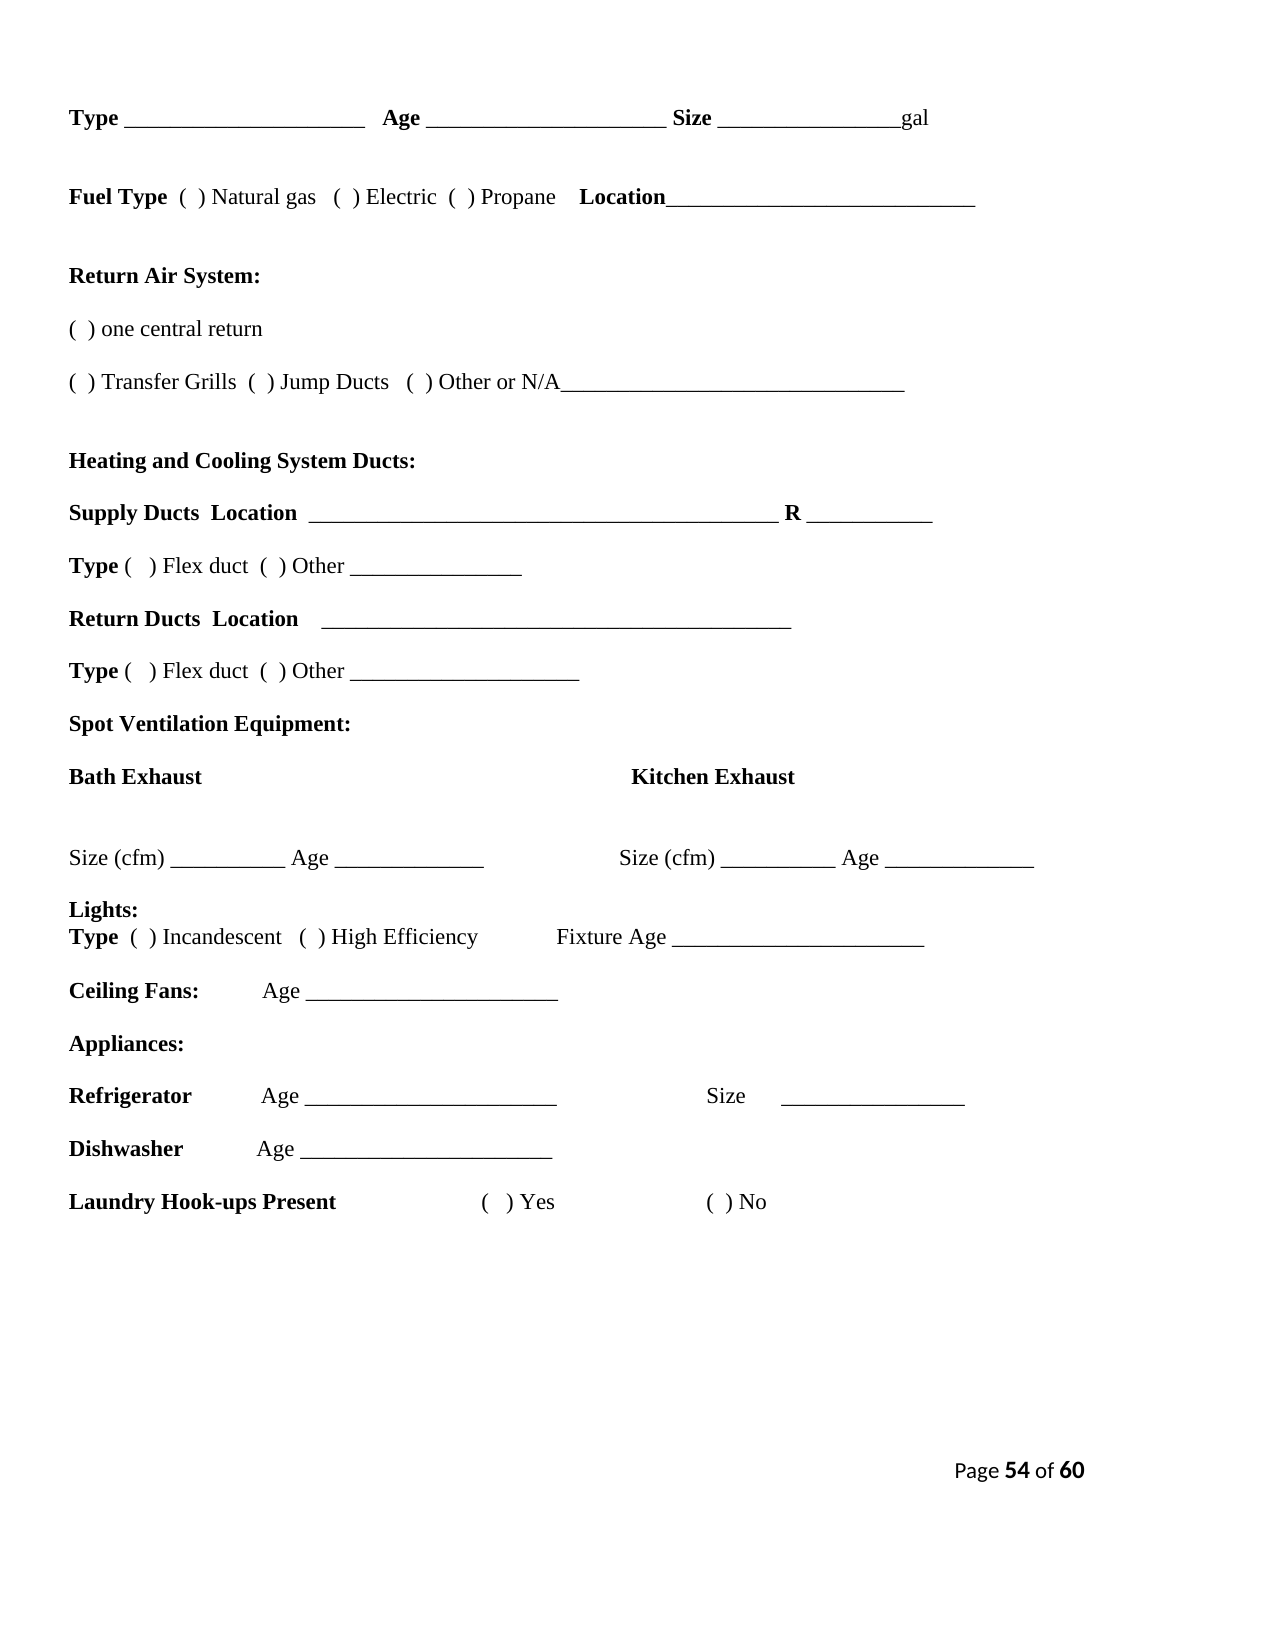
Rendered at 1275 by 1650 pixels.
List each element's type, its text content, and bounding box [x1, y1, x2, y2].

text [69, 1188, 1096, 1214]
text Supply Ducts Location _________________________________________ R ___________ [69, 499, 1096, 526]
text Dishwasher Age ______________________ [69, 1135, 1096, 1162]
text Return Air System: [69, 262, 1096, 289]
text Bath Exhaust Kitchen Exhaust [69, 763, 1096, 789]
text Size (cfm) __________ Age _____________ Size (cfm) __________ Age _____________ [69, 844, 1096, 870]
text ( ) Transfer Grills ( ) Jump Ducts ( ) Other or N/A______________________________ [69, 368, 1096, 394]
text Type ( ) Incandescent ( ) High Efficiency Fixture Age ______________________ [69, 923, 1096, 949]
text Type ( ) Flex duct ( ) Other _______________ [69, 552, 1096, 578]
text Fuel Type ( ) Natural gas ( ) Electric ( ) Propane Location___________________________ [69, 183, 1096, 209]
text Spot Ventilation Equipment: [69, 710, 1096, 737]
text Lights: [69, 896, 1096, 923]
text Appliances: [69, 1030, 1096, 1056]
text Heating and Cooling System Ducts: [69, 447, 1096, 473]
text Refrigerator Age ______________________ Size ________________ [69, 1083, 1096, 1109]
text Ceiling Fans: Age ______________________ [69, 977, 1096, 1003]
text Return Ducts Location _________________________________________ [69, 605, 1096, 631]
text Type ( ) Flex duct ( ) Other ____________________ [69, 658, 1096, 684]
text ( ) one central return [69, 315, 1096, 341]
text Type _____________________ Age _____________________ Size ________________gal [69, 104, 1096, 131]
